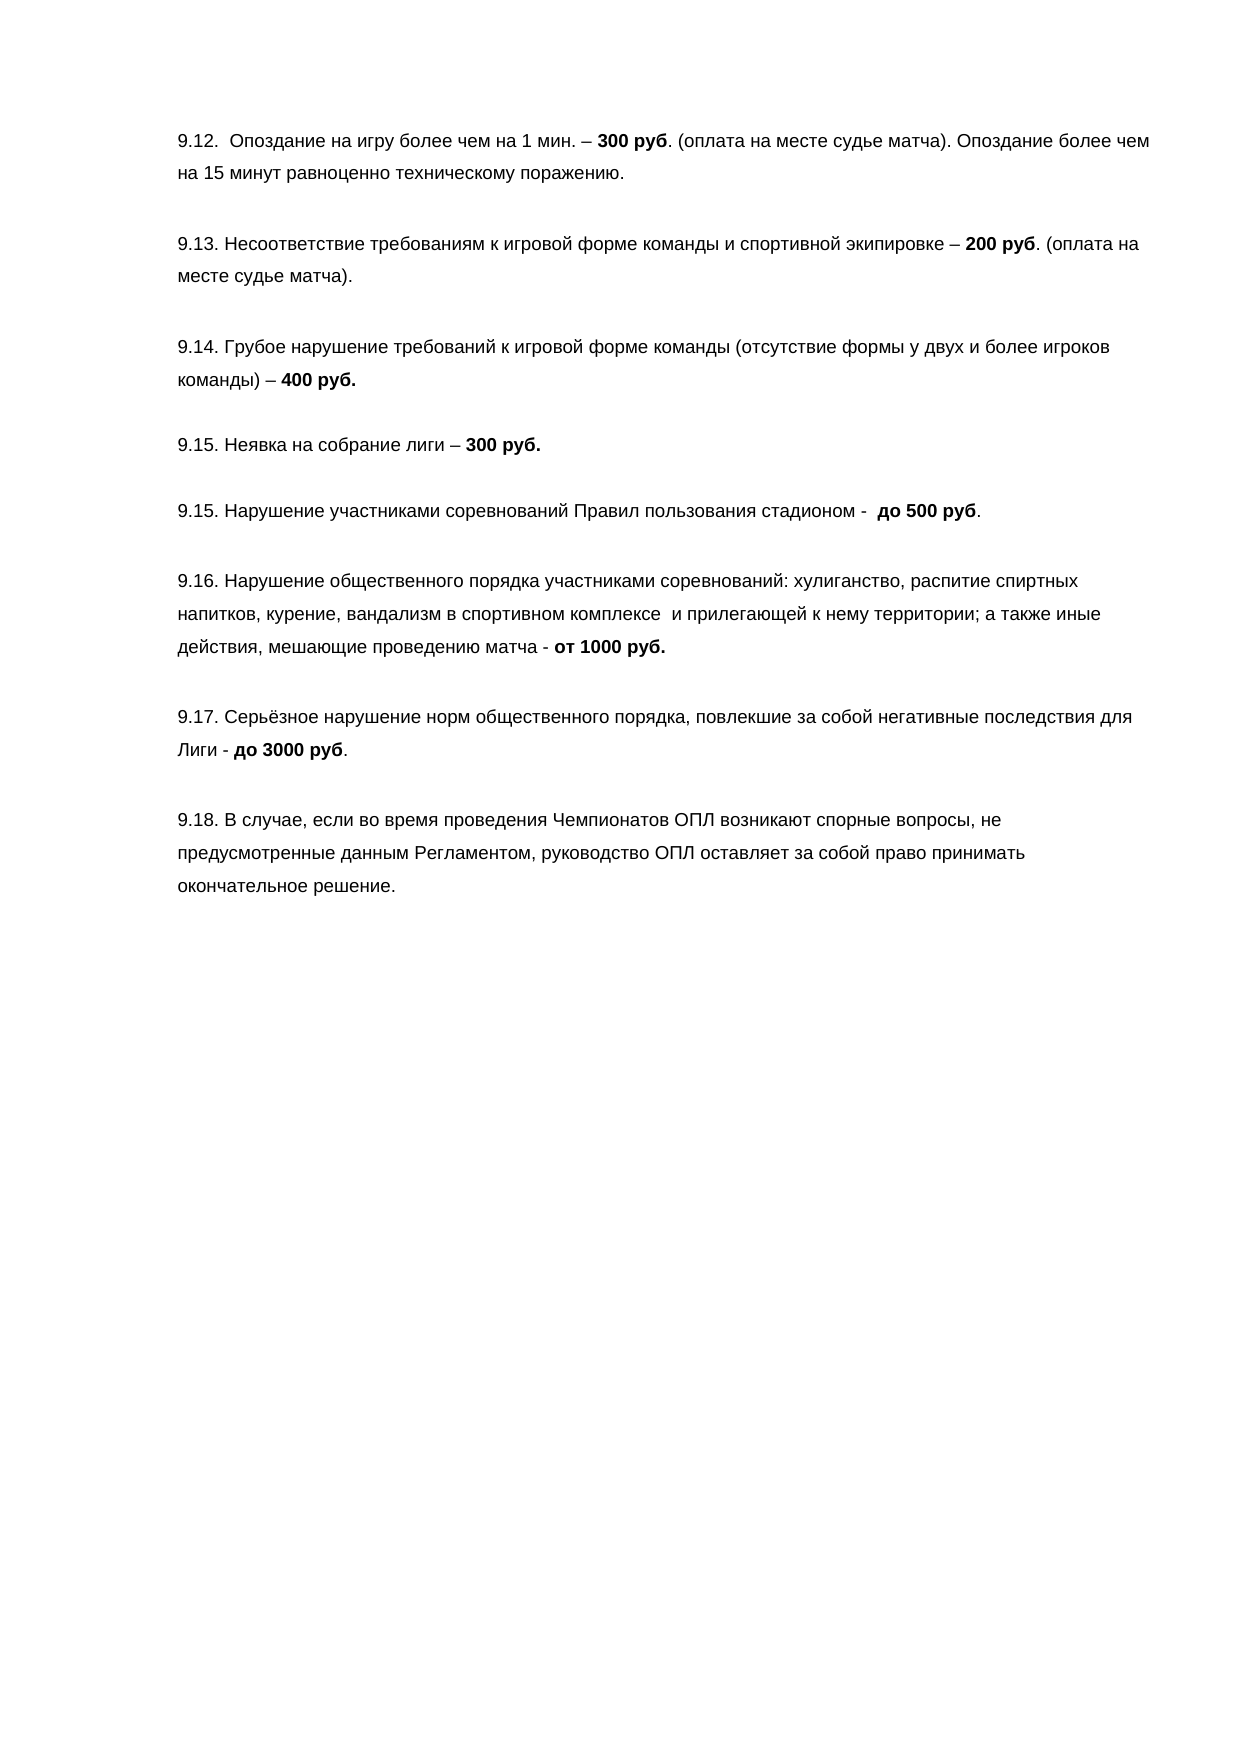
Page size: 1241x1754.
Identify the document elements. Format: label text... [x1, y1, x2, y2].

text 9.16. Нарушение общественного порядка участниками соревнований: хулиганство, распитие спиртных напитков, курение, вандализм в спортивном комплексе и прилегающей к нему территории; а также иные действия, мешающие проведению матча - от 1000 руб. [177, 559, 1152, 657]
text 9.17. Серьёзное нарушение норм общественного порядка, повлекшие за собой негативные последствия для Лиги - до 3000 руб. [177, 695, 1152, 760]
text 9.12. Опоздание на игру более чем на 1 мин. – 300 руб. (оплата на месте судье матча). Опоздание более чем на 15 минут равноценно техническому поражению. [177, 118, 1152, 184]
text 9.15. Нарушение участниками соревнований Правил пользования стадионом - до 500 руб. [177, 488, 1152, 521]
text 9.13. Несоответствие требованиям к игровой форме команды и спортивной экипировке – 200 руб. (оплата на месте судье матча). [177, 221, 1152, 287]
text 9.14. Грубое нарушение требований к игровой форме команды (отсутствие формы у двух и более игроков команды) – 400 руб. [177, 324, 1152, 390]
text 9.18. В случае, если во время проведения Чемпионатов ОПЛ возникают спорные вопросы, не предусмотренные данным Регламентом, руководство ОПЛ оставляет за собой право принимать окончательное решение. [177, 798, 1152, 896]
text 9.15. Неявка на собрание лиги – 300 руб. [177, 423, 1152, 456]
